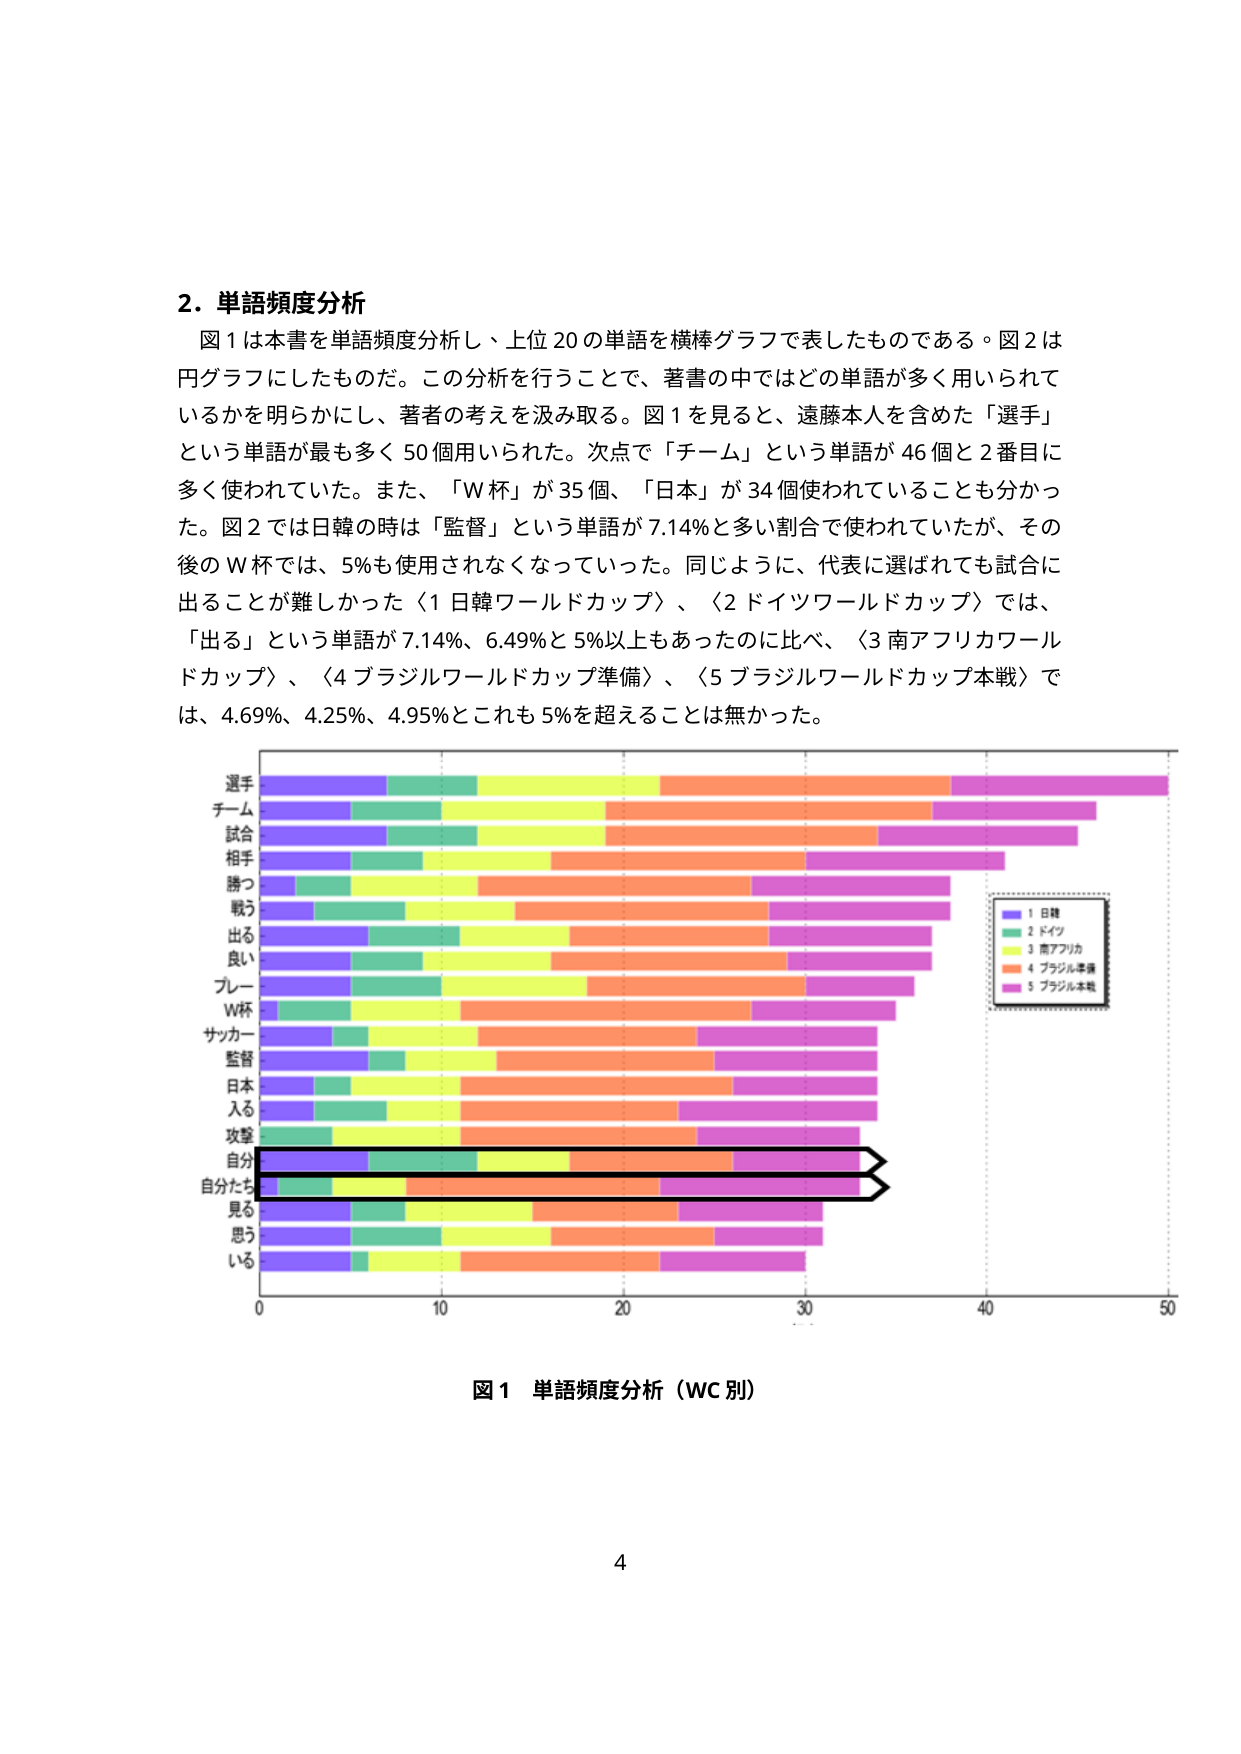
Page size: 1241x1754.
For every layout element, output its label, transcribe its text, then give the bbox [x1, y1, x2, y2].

text 図1 単語頻度分析（WC別） [177, 1370, 1063, 1408]
picture [177, 732, 1208, 1330]
text 図1は本書を単語頻度分析し、上位20の単語を横棒グラフで表したものである。図2は円グラフにしたものだ。この分析を行うことで、著書の中ではどの単語が多く用いられているかを明らかにし、著者の考えを汲み取る。図1を見ると、遠藤本人を含めた「選手」という単語が最も多く50個用いられた。次点で「チーム」という単語が46個と2番目に多く使われていた。また、「W杯」が35個、「日本」が34個使われていることも分かった。図２では日韓の時は「監督」という単語が7.14%と多い割合で使われていたが、その後のW杯では、5%も使用されなくなっていった。同じように、代表に選ばれても試合に出ることが難しかった〈1 日韓ワールドカップ〉、〈2 ドイツワールドカップ〉では、「出る」という単語が7.14%、6.49%と5%以上もあったのに比べ、〈3 南アフリカワールドカップ〉、〈4 ブラジルワールドカップ準備〉、〈5 ブラジルワールドカップ本戦〉では、4.69%、4.25%、4.95%とこれも5%を超えることは無かった。 [177, 320, 1063, 732]
subtitle 2．単語頻度分析 [177, 283, 1063, 320]
